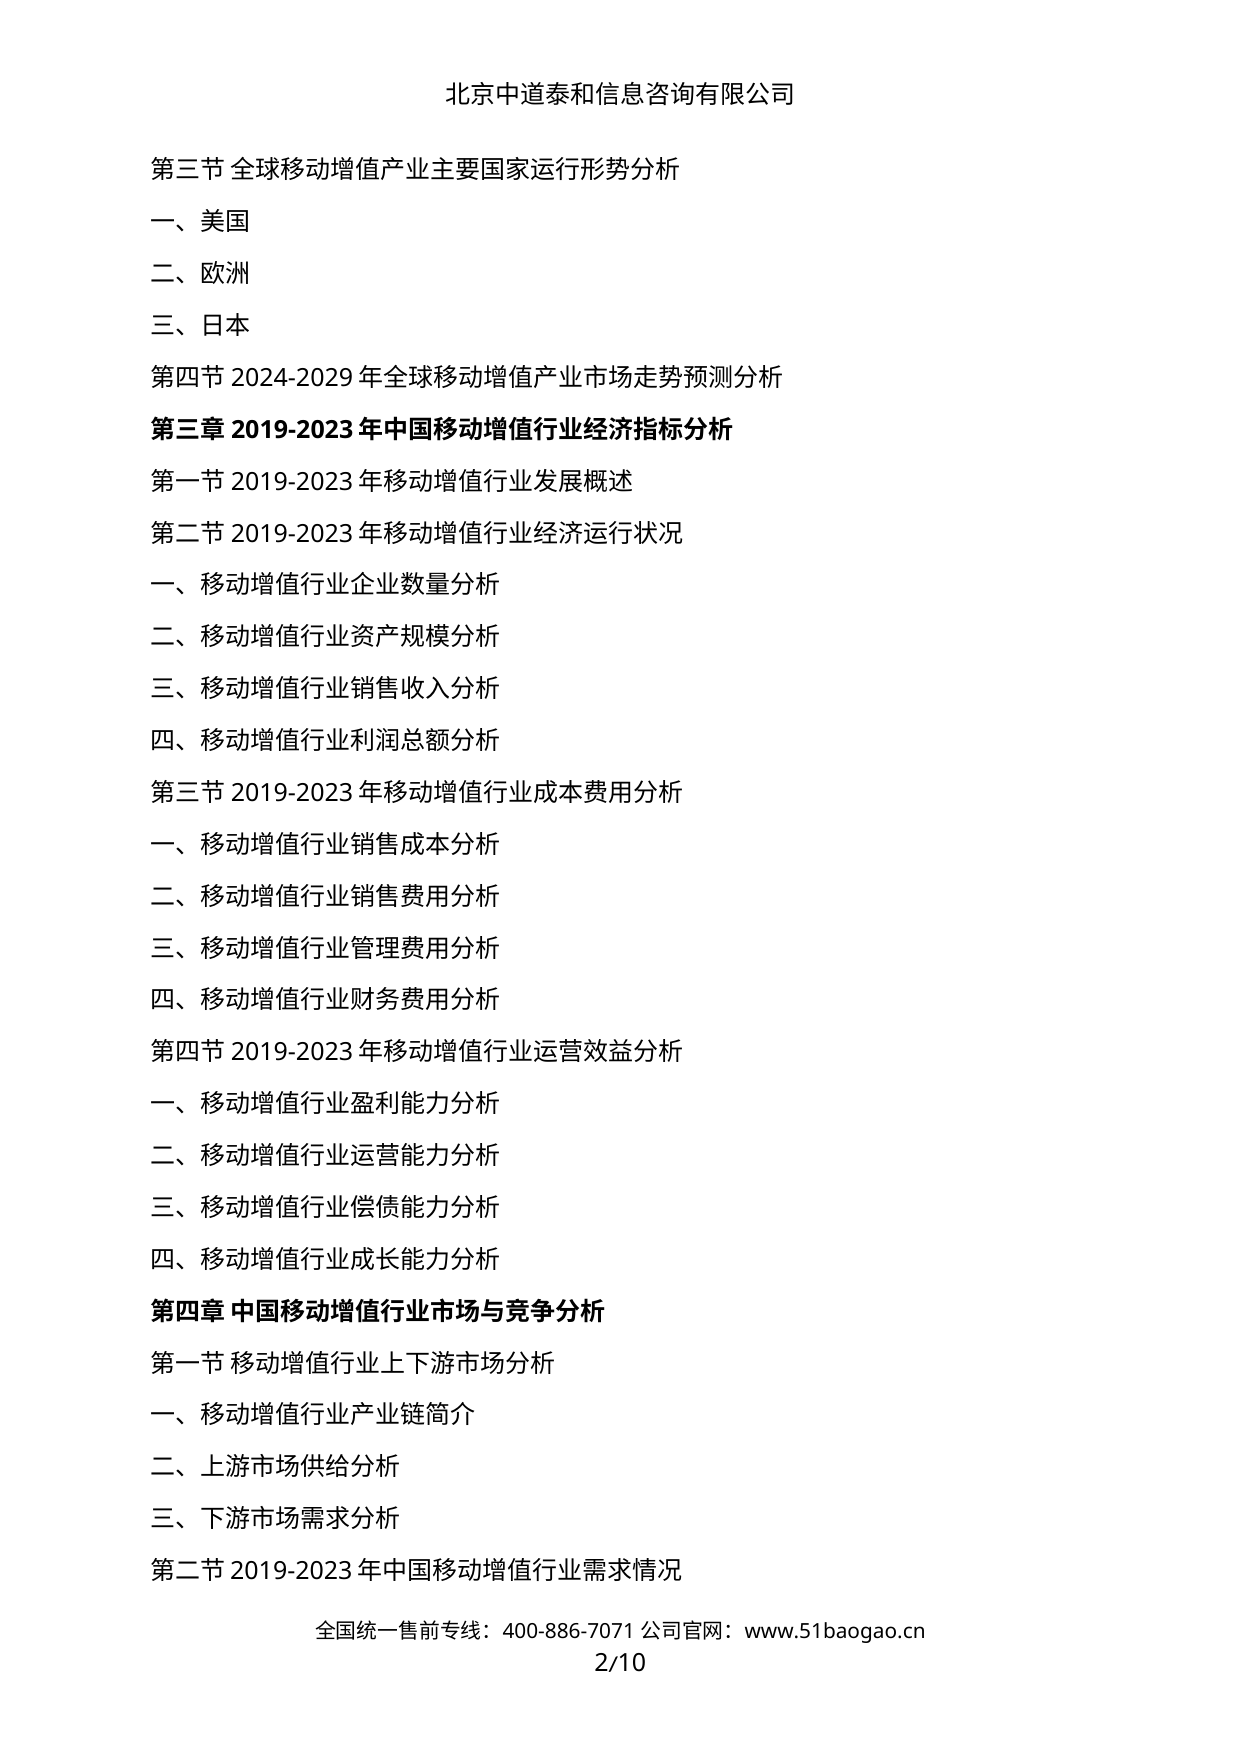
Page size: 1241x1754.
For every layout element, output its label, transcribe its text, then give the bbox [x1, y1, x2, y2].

text 二、欧洲 [150, 254, 1090, 290]
text 一、移动增值行业盈利能力分析 [150, 1084, 1090, 1120]
text 第二节2019-2023年中国移动增值行业需求情况 [150, 1551, 1090, 1587]
text 第四章 中国移动增值行业市场与竞争分析 [150, 1291, 1090, 1327]
text 第三节 2019-2023年移动增值行业成本费用分析 [150, 772, 1090, 809]
text 一、移动增值行业销售成本分析 [150, 824, 1090, 861]
text 第三章 2019-2023年中国移动增值行业经济指标分析 [150, 409, 1090, 446]
text 三、移动增值行业销售收入分析 [150, 669, 1090, 705]
text 一、移动增值行业企业数量分析 [150, 565, 1090, 601]
text 第四节 2024-2029年全球移动增值产业市场走势预测分析 [150, 357, 1090, 394]
text 第一节 移动增值行业上下游市场分析 [150, 1343, 1090, 1379]
text 四、移动增值行业成长能力分析 [150, 1239, 1090, 1276]
text 二、移动增值行业销售费用分析 [150, 876, 1090, 912]
text 第二节 2019-2023年移动增值行业经济运行状况 [150, 513, 1090, 549]
text 三、日本 [150, 306, 1090, 342]
text 第三节 全球移动增值产业主要国家运行形势分析 [150, 150, 1090, 186]
text 四、移动增值行业利润总额分析 [150, 721, 1090, 757]
text 一、美国 [150, 202, 1090, 238]
text 第四节 2019-2023年移动增值行业运营效益分析 [150, 1032, 1090, 1068]
text 二、上游市场供给分析 [150, 1447, 1090, 1483]
text 三、移动增值行业管理费用分析 [150, 928, 1090, 964]
text 二、移动增值行业运营能力分析 [150, 1136, 1090, 1172]
text 三、移动增值行业偿债能力分析 [150, 1187, 1090, 1224]
text 一、移动增值行业产业链简介 [150, 1395, 1090, 1431]
text 四、移动增值行业财务费用分析 [150, 980, 1090, 1016]
text 三、下游市场需求分析 [150, 1499, 1090, 1535]
text 二、移动增值行业资产规模分析 [150, 617, 1090, 653]
text 第一节 2019-2023年移动增值行业发展概述 [150, 461, 1090, 497]
